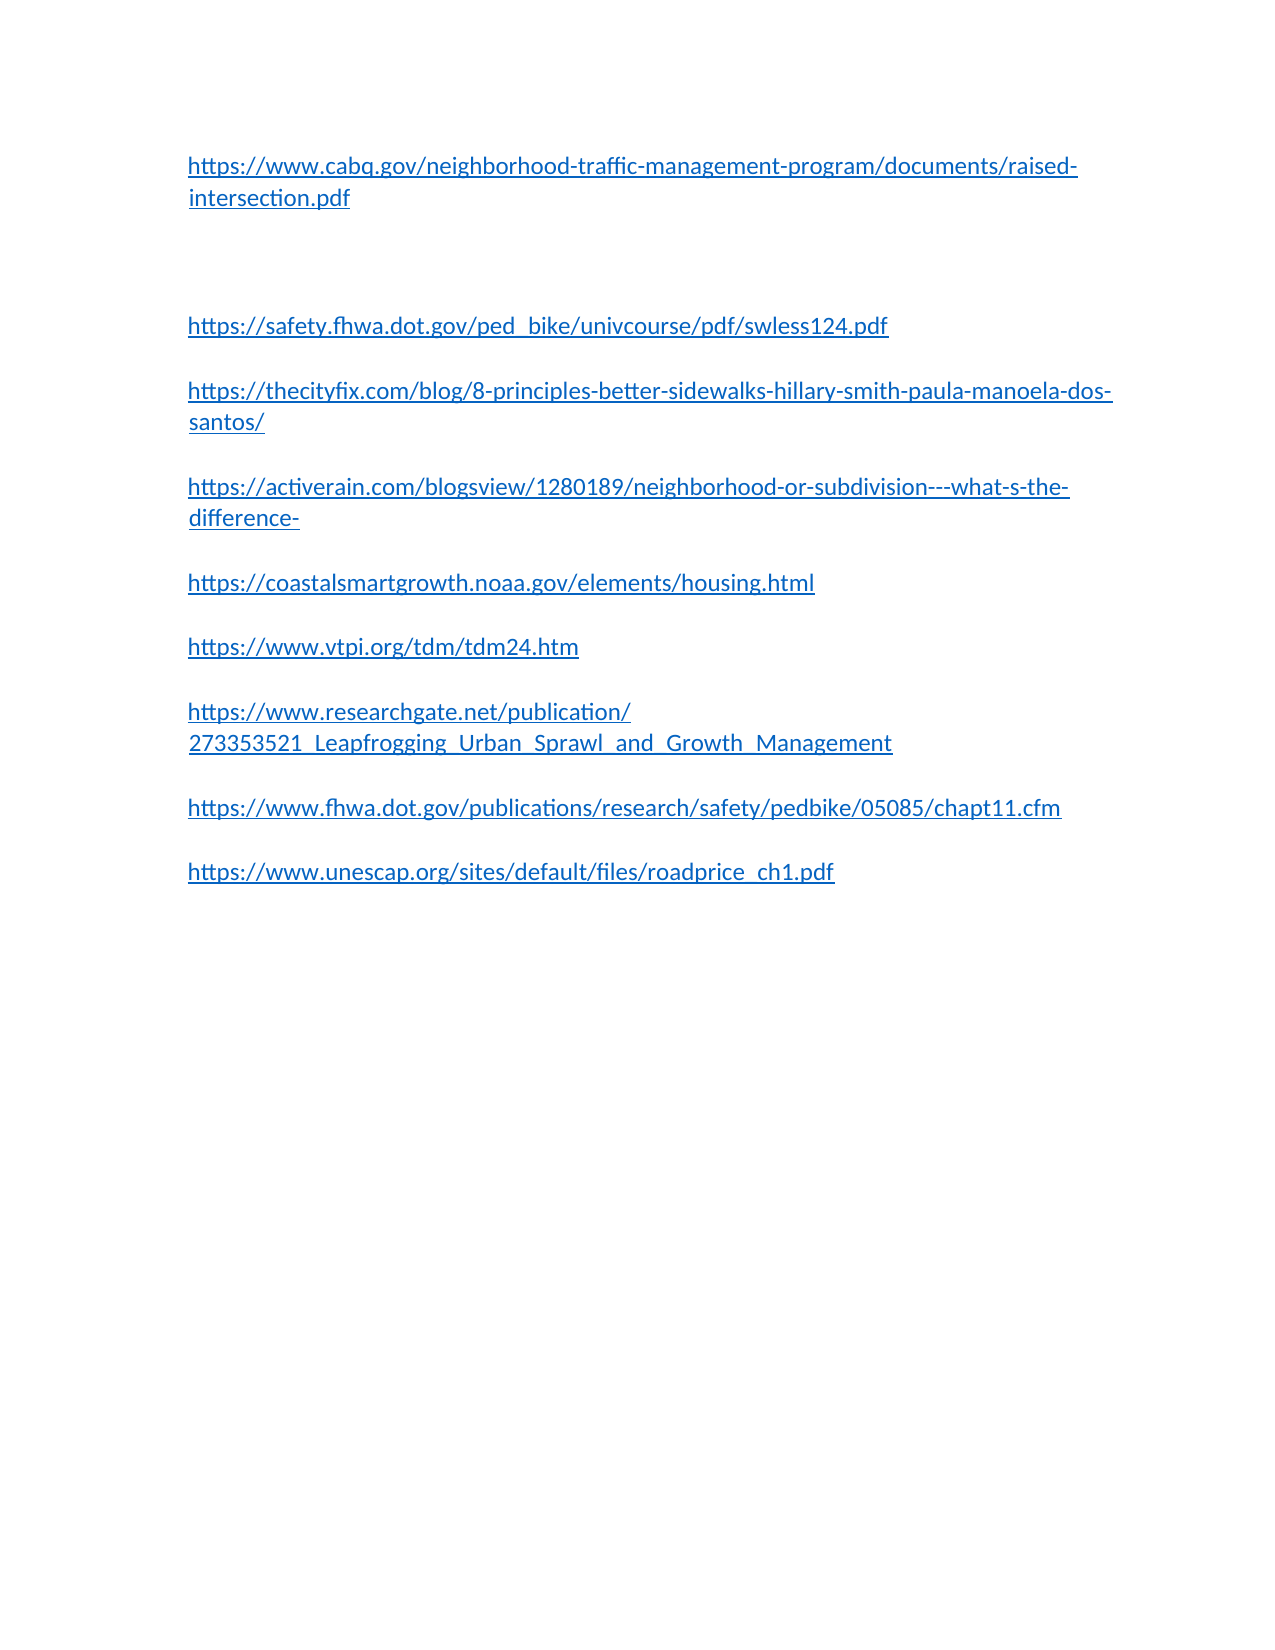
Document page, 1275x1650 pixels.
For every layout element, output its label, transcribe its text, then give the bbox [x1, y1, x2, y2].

text https://www.unescap.org/sites/default/files/roadprice_ch1.pdf [187, 856, 1125, 887]
text https://activerain.com/blogsview/1280189/neighborhood-or-subdivision---what-s-the-difference- [187, 471, 1125, 533]
text https://safety.fhwa.dot.gov/ped_bike/univcourse/pdf/swless124.pdf [187, 310, 1125, 341]
text https://thecityfix.com/blog/8-principles-better-sidewalks-hillary-smith-paula-manoela-dos-santos/ [187, 375, 1125, 437]
text https://coastalsmartgrowth.noaa.gov/elements/housing.html [187, 567, 1125, 597]
text https://www.fhwa.dot.gov/publications/research/safety/pedbike/05085/chapt11.cfm [187, 792, 1125, 822]
text https://www.researchgate.net/publication/273353521_Leapfrogging_Urban_Sprawl_and_Growth_Management [187, 696, 1125, 758]
text https://www.vtpi.org/tdm/tdm24.htm [187, 631, 1125, 662]
text https://www.cabq.gov/neighborhood-traffic-management-program/documents/raised-intersection.pdf [187, 150, 1125, 212]
